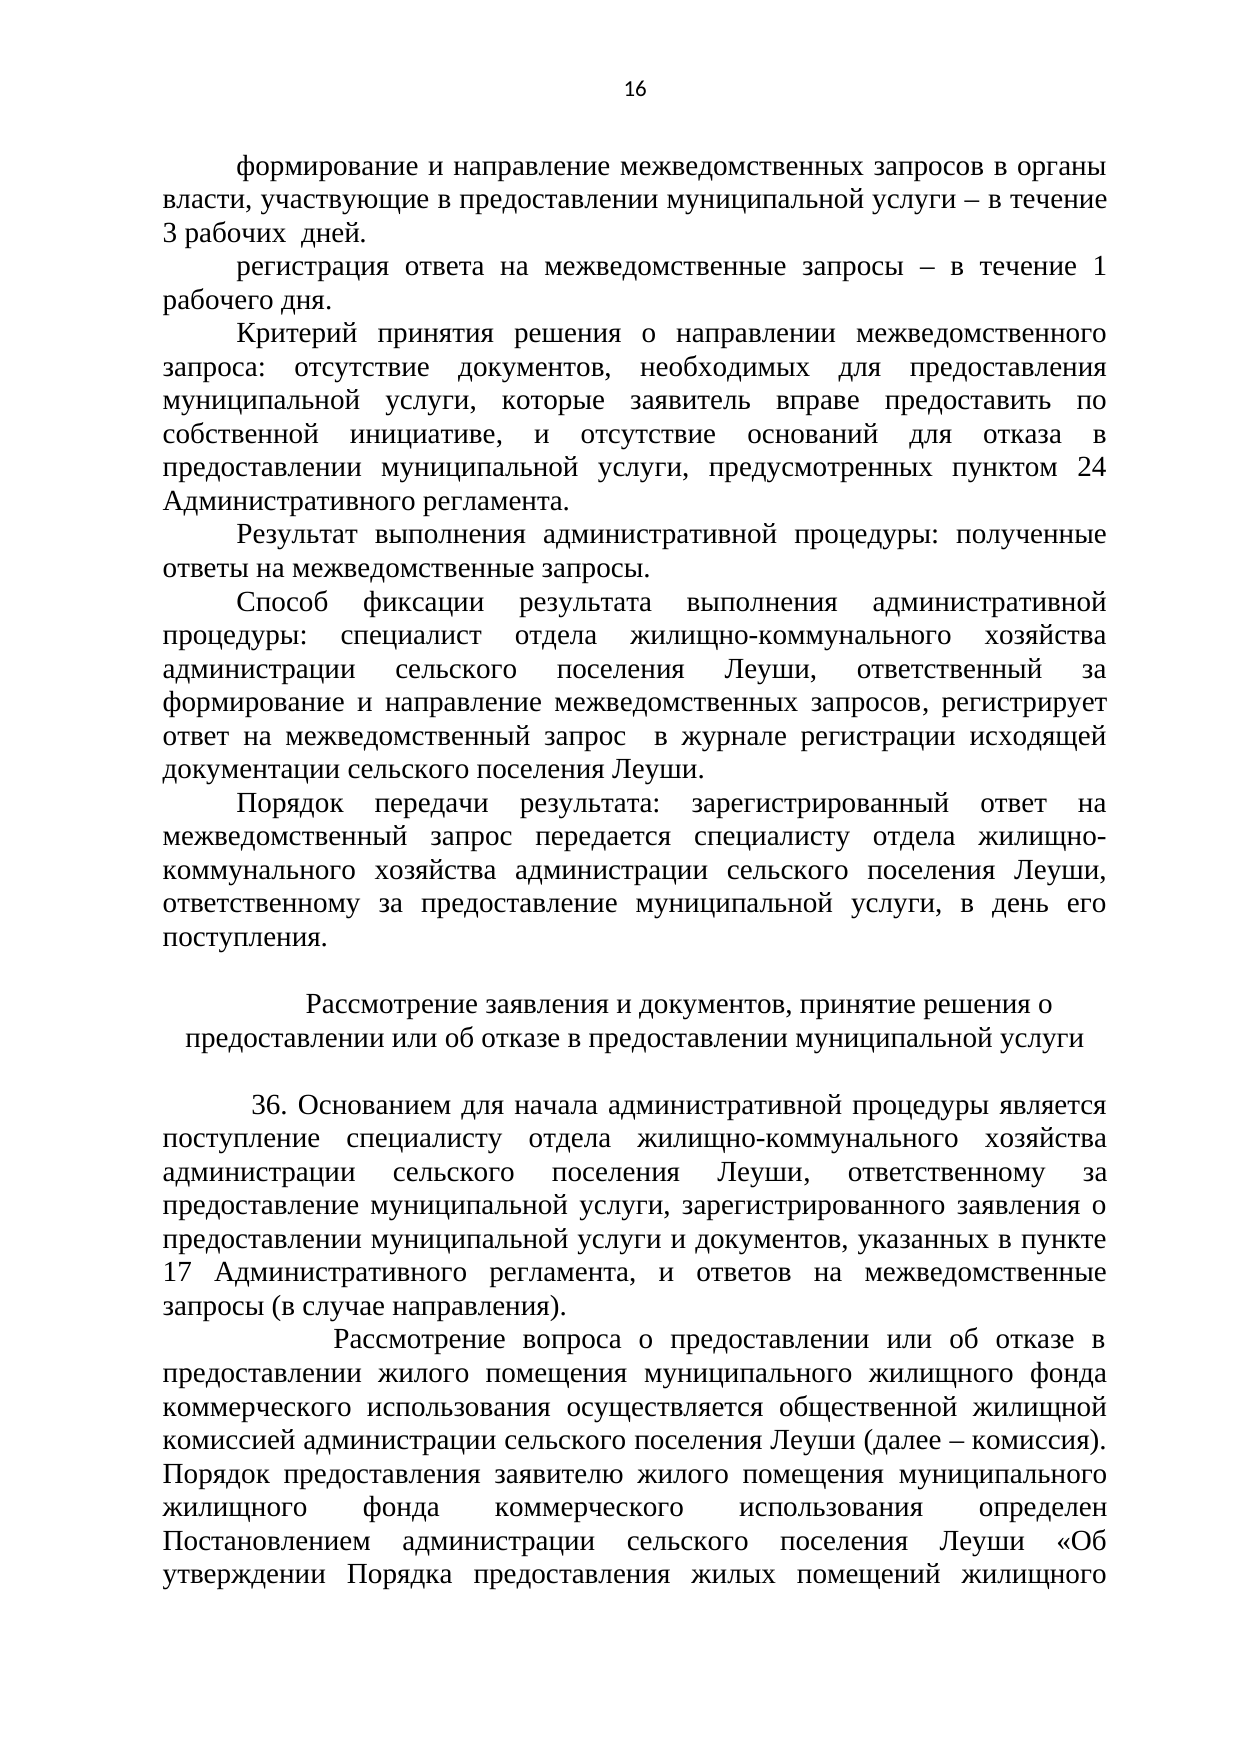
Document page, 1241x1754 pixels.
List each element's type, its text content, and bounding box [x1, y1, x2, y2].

text формирование и направление межведомственных запросов в органы власти, участвующие в предоставлении муниципальной услуги – в течение 3 рабочих дней. [162, 148, 1107, 248]
text 36. Основанием для начала административной процедуры является поступление специалисту отдела жилищно-коммунального хозяйства администрации сельского поселения Леуши, ответственному за предоставление муниципальной услуги, зарегистрированного заявления о предоставлении муниципальной услуги и документов, указанных в пункте 17 Административного регламента, и ответов на межведомственные запросы (в случае направления). [162, 1087, 1107, 1322]
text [162, 1322, 1107, 1590]
text Порядок передачи результата: зарегистрированный ответ на межведомственный запрос передается специалисту отдела жилищно-коммунального хозяйства администрации сельского поселения Леуши, ответственному за предоставление муниципальной услуги, в день его поступления. [162, 785, 1107, 953]
text регистрация ответа на межведомственные запросы – в течение 1 рабочего дня. [162, 248, 1107, 315]
text Критерий принятия решения о направлении межведомственного запроса: отсутствие документов, необходимых для предоставления муниципальной услуги, которые заявитель вправе предоставить по собственной инициативе, и отсутствие оснований для отказа в предоставлении муниципальной услуги, предусмотренных пунктом 24 Административного регламента. [162, 315, 1107, 517]
text Результат выполнения административной процедуры: полученные ответы на межведомственные запросы. [162, 517, 1107, 584]
text Рассмотрение заявления и документов, принятие решения о предоставлении или об отказе в предоставлении муниципальной услуги [162, 986, 1107, 1053]
text Способ фиксации результата выполнения административной процедуры: специалист отдела жилищно-коммунального хозяйства администрации сельского поселения Леуши, ответственный за формирование и направление межведомственных запросов, регистрирует ответ на межведомственный запрос в журнале регистрации исходящей документации сельского поселения Леуши. [162, 584, 1107, 785]
